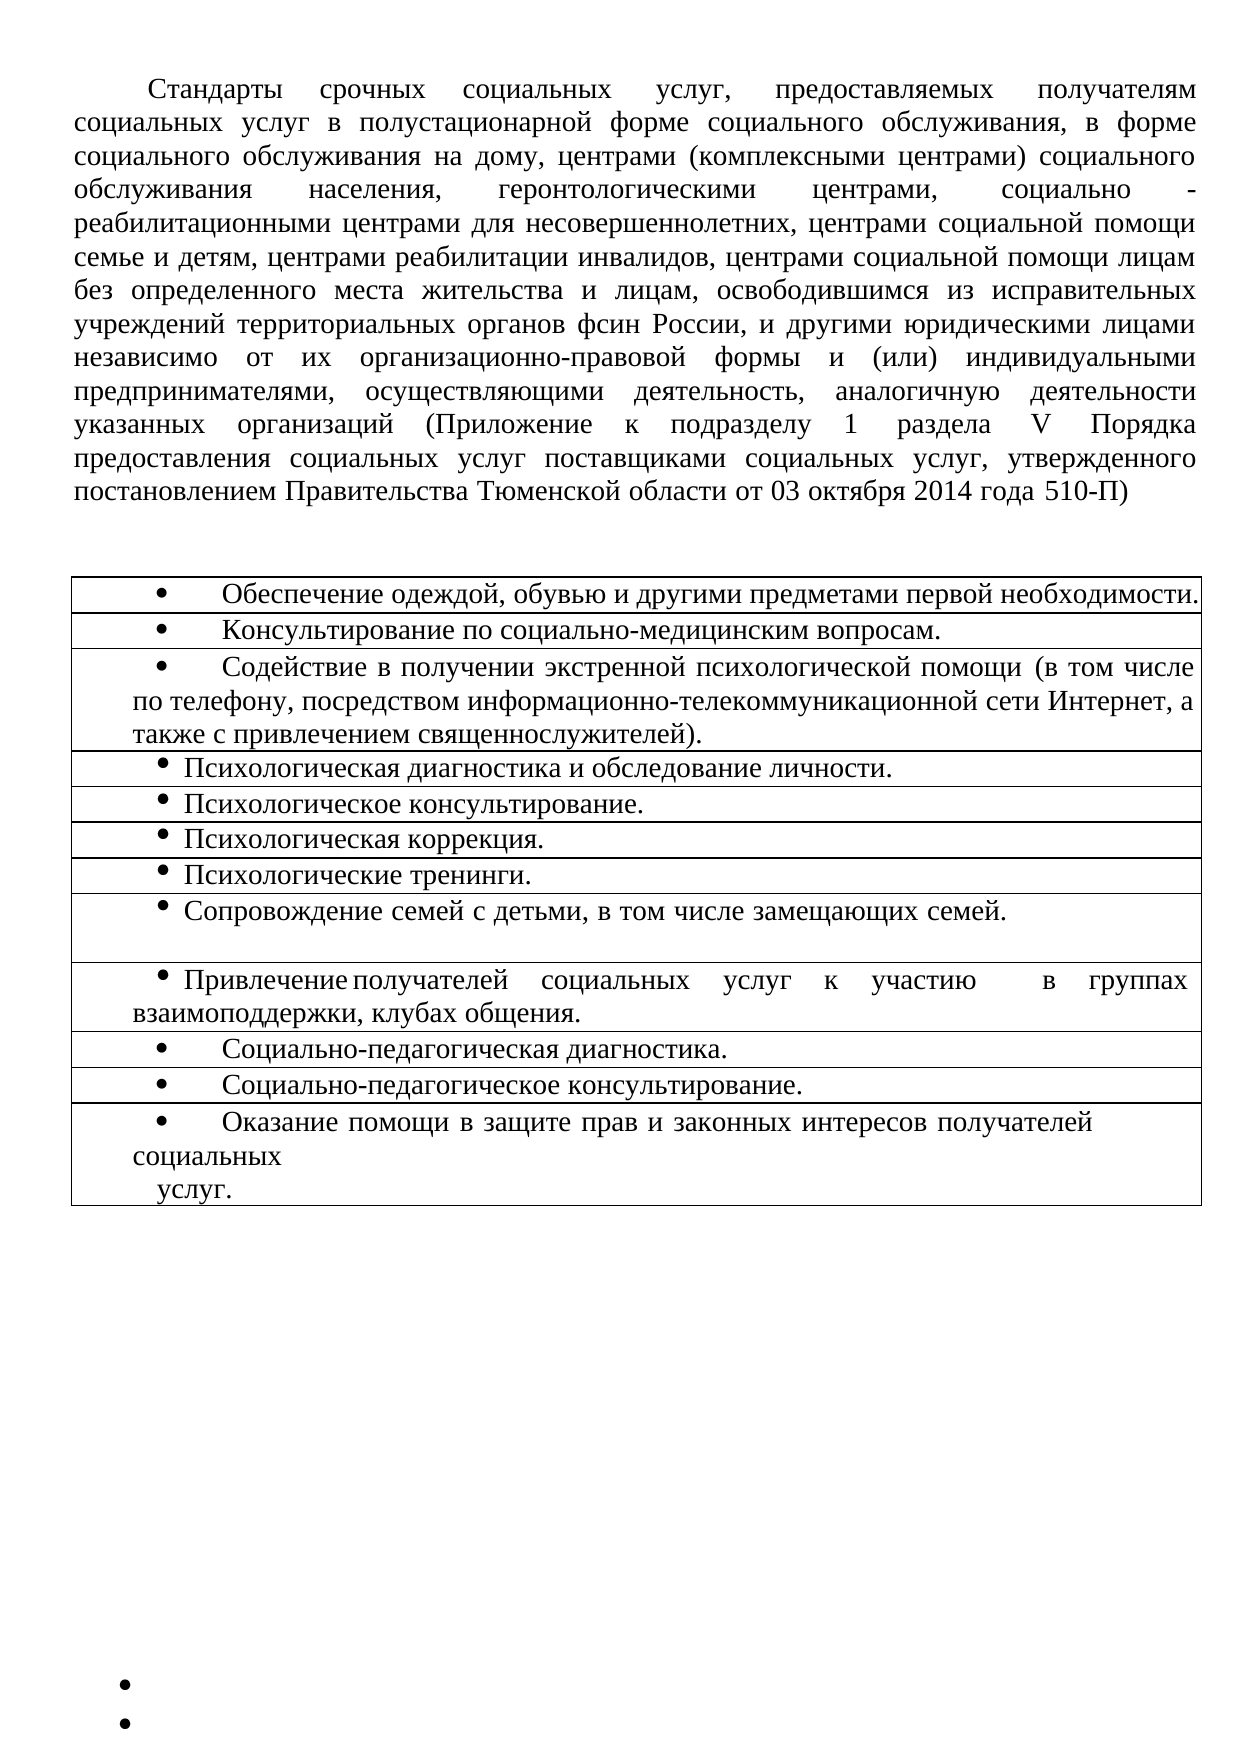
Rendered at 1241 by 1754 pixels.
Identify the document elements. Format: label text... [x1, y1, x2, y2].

table_header Обеспечение одеждой, обувью и другими предметами первой необходимости. [72, 578, 1201, 612]
picture [156, 786, 184, 814]
picture [156, 962, 184, 990]
table_cell Социально-педагогическая диагностика. [72, 1032, 1201, 1067]
picture [156, 893, 184, 920]
table_cell Привлечение получателей социальных услуг к участию в группах взаимоподдержки, клубах общения. [72, 963, 1201, 1031]
table_cell Содействие в получении экстренной психологической помощи (в том числе по телефону, посредством информационно-телекоммуникационной сети Интернет, а также с привлечением священнослужителей). [72, 649, 1201, 750]
picture [156, 822, 184, 849]
table_cell Психологическая коррекция. [72, 823, 1201, 857]
picture [118, 1703, 146, 1739]
table_cell Социально-педагогическое консультирование. [72, 1068, 1201, 1102]
table_cell Психологическая диагностика и обследование личности. [72, 752, 1201, 786]
table_cell Оказание помощи в защите прав и законных интересов получателей социальных услуг. [72, 1104, 1201, 1205]
table_cell Сопровождение семей с детьми, в том числе замещающих семей. [72, 894, 1201, 962]
picture [156, 750, 184, 778]
table_cell Психологические тренинги. [72, 859, 1201, 893]
picture [118, 1664, 146, 1700]
text Стандарты срочных социальных услуг, предоставляемых получателям социальных услуг в полустационарной форме социального обслуживания, в форме социального обслуживания на дому, центрами (комплексными центрами) социального обслуживания населения, геронтологическими центрами, социально - реабилитационными центрами для несовершеннолетних, центрами социальной помощи семье и детям, центрами реабилитации инвалидов, центрами социальной помощи лицам без определенного места жительства и лицам, освободившимся из исправительных учреждений территориальных органов фсин России, и другими юридическими лицами независимо от их организационно-правовой формы и (или) индивидуальными предпринимателями, осуществляющими деятельность, аналогичную деятельности указанных организаций (Приложение к подразделу 1 раздела V Порядка предоставления социальных услуг поставщиками социальных услуг, утвержденного постановлением Правительства Тюменской области от 03 октября 2014 года 510-П) [74, 71, 1196, 507]
table_cell Консультирование по социально-медицинским вопросам. [72, 614, 1201, 647]
table_cell Психологическое консультирование. [72, 787, 1201, 821]
picture [156, 857, 184, 885]
